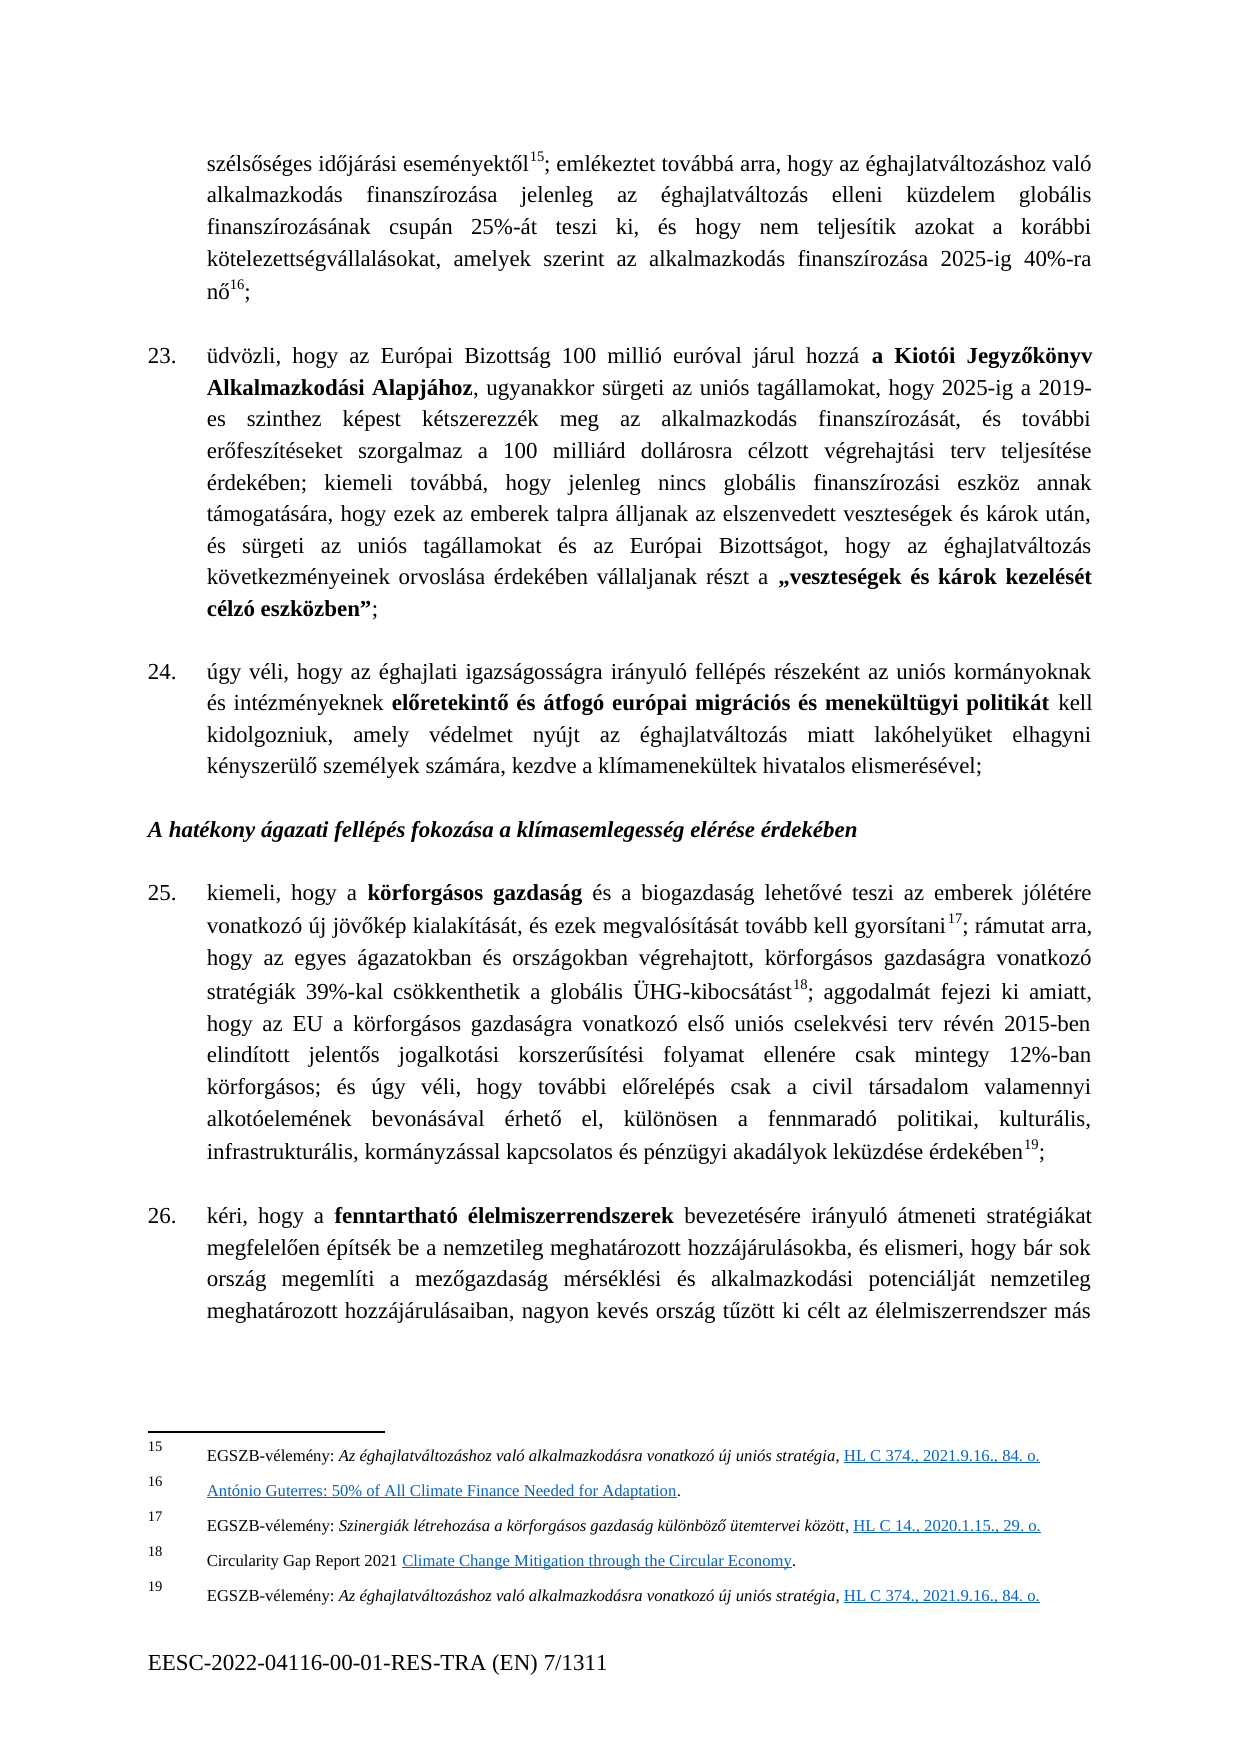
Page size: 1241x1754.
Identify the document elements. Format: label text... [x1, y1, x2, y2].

list üdvözli, hogy az Európai Bizottság 100 millió euróval járul hozzá a Kiotói Jegyzőkönyv Alkalmazkodási Alapjához, ugyanakkor sürgeti az uniós tagállamokat, hogy 2025-ig a 2019-es szinthez képest kétszerezzék meg az alkalmazkodás finanszírozását, és további erőfeszítéseket szorgalmaz a 100 milliárd dollárosra célzott végrehajtási terv teljesítése érdekében; kiemeli továbbá, hogy jelenleg nincs globális finanszírozási eszköz annak támogatására, hogy ezek az emberek talpra álljanak az elszenvedett veszteségek és károk után, és sürgeti az uniós tagállamokat és az Európai Bizottságot, hogy az éghajlatváltozás következményeinek orvoslása érdekében vállaljanak részt a „veszteségek és károk kezelését célzó eszközben”; [148, 342, 1093, 621]
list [148, 1202, 1093, 1323]
list A hatékony ágazati fellépés fokozása a klímasemlegesség elérése érdekében [148, 816, 1093, 842]
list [148, 148, 1093, 305]
list kiemeli, hogy a körforgásos gazdaság és a biogazdaság lehetővé teszi az emberek jólétére vonatkozó új jövőkép kialakítását, és ezek megvalósítását tovább kell gyorsítani; rámutat arra, hogy az egyes ágazatokban és országokban végrehajtott, körforgásos gazdaságra vonatkozó stratégiák 39%-kal csökkenthetik a globális ÜHG-kibocsátást; aggodalmát fejezi ki amiatt, hogy az EU a körforgásos gazdaságra vonatkozó első uniós cselekvési terv révén 2015-ben elindított jelentős jogalkotási korszerűsítési folyamat ellenére csak mintegy 12%-ban körforgásos; és úgy véli, hogy további előrelépés csak a civil társadalom valamennyi alkotóelemének bevonásával érhető el, különösen a fennmaradó politikai, kulturális, infrastrukturális, kormányzással kapcsolatos és pénzügyi akadályok leküzdése érdekében; [148, 879, 1093, 1165]
list úgy véli, hogy az éghajlati igazságosságra irányuló fellépés részeként az uniós kormányoknak és intézményeknek előretekintő és átfogó európai migrációs és menekültügyi politikát kell kidolgozniuk, amely védelmet nyújt az éghajlatváltozás miatt lakóhelyüket elhagyni kényszerülő személyek számára, kezdve a klímamenekültek hivatalos elismerésével; [148, 658, 1093, 779]
